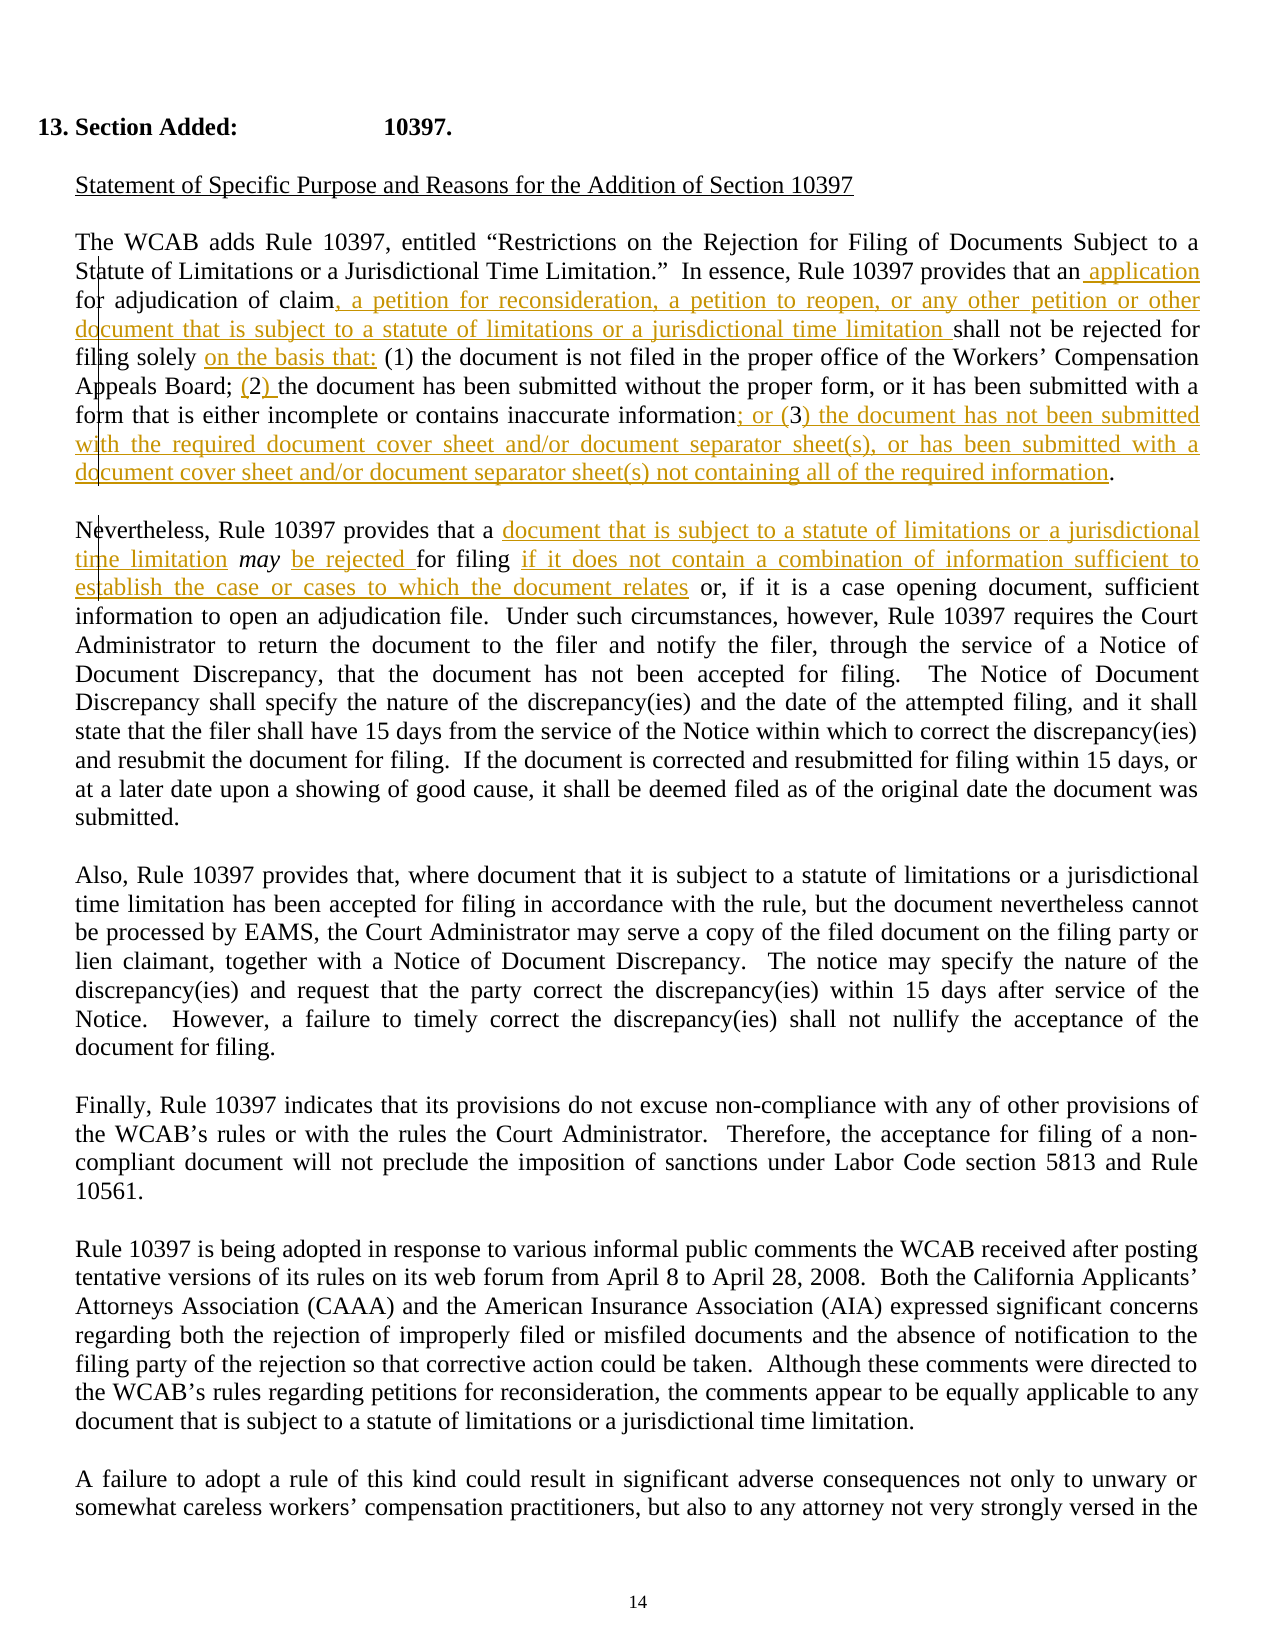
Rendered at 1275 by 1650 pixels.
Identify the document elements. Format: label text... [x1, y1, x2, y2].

subtitle Section Added: 10397. [37, 112, 1200, 141]
text The adds Rule 10397, entitled “Restrictions on the Rejection for Filing of Documents Subject to a Statute of Limitations or a Jurisdictional Time Limitation.” In essence, Rule 10397 provides that an for adjudication of claimshall not be rejected for filing solely (1) the document is not filed in the proper office of the Workers’ Compensation Appeals Board; 2the document has been submitted without the proper form, or it has been submitted with a form that is either incomplete or contains inaccurate information3. [75, 227, 1200, 454]
text Nevertheless, Rule 10397 provides that a may for filing or, if it is a case opening document, sufficient information to open an adjudication file. Under such circumstances, however, Rule 10397 requires the Court Administrator to return the document to the filer and notify the filer, through the service of a Notice of Document Discrepancy, that the document has not been accepted for filing. The Notice of Document Discrepancy shall specify the nature of the discrepancy(ies) and the date of the attempted filing, and it shall state that the filer shall have 15 days from the service of the Notice within which to correct the discrepancy(ies) and resubmit the document for filing. If the document is corrected and resubmitted for filing within 15 days, or at a later date upon a showing of good cause, it shall be deemed filed as of the original date the document was submitted. [75, 515, 1200, 831]
text The adds Rule 10397, entitled “Restrictions on the Rejection for Filing of Documents Subject to a Statute of Limitations or a Jurisdictional Time Limitation.” In essence, Rule 10397 provides that an for adjudication of claimshall not be rejected for filing solely (1) the document is not filed in the proper office of the Workers’ Compensation Appeals Board; 2the document has been submitted without the proper form, or it has been submitted with a form that is either incomplete or contains inaccurate information3. [99, 455, 1200, 486]
subtitle Statement of Specific Purpose and Reasons for the Addition of Section 10397 [75, 170, 1200, 199]
text Finally, Rule 10397 indicates that its provisions do not excuse non-compliance with any of other provisions of the ’s rules or with the rules the Court Administrator. Therefore, the acceptance for filing of a non-compliant document will not preclude the imposition of sanctions under Labor Code section 5813 and Rule 10561. [75, 1090, 1200, 1205]
text Rule 10397 is being adopted in response to various informal public comments the received after posting tentative versions of its rules on its web forum from April 8 to April 28, 2008. Both the California Applicants’ Attorneys Association (CAAA) and the American Insurance Association (AIA) expressed significant concerns regarding both the rejection of improperly filed or misfiled documents and the absence of notification to the filing party of the rejection so that corrective action could be taken. Although these comments were directed to the ’s rules regarding petitions for reconsideration, the comments appear to be equally applicable to any document that is subject to a statute of limitations or a jurisdictional time limitation. [75, 1234, 1200, 1435]
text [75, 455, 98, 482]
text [75, 1464, 1200, 1521]
text Also, Rule 10397 provides that, where document that it is subject to a statute of limitations or a jurisdictional time limitation has been accepted for filing in accordance with the rule, but the document nevertheless cannot be processed by EAMS, the Court Administrator may serve a copy of the filed document on the filing party or lien claimant, together with a Notice of Document Discrepancy. The notice may specify the nature of the discrepancy(ies) and request that the party correct the discrepancy(ies) within 15 days after service of the Notice. However, a failure to timely correct the discrepancy(ies) shall not nullify the acceptance of the document for filing. [75, 860, 1200, 1061]
